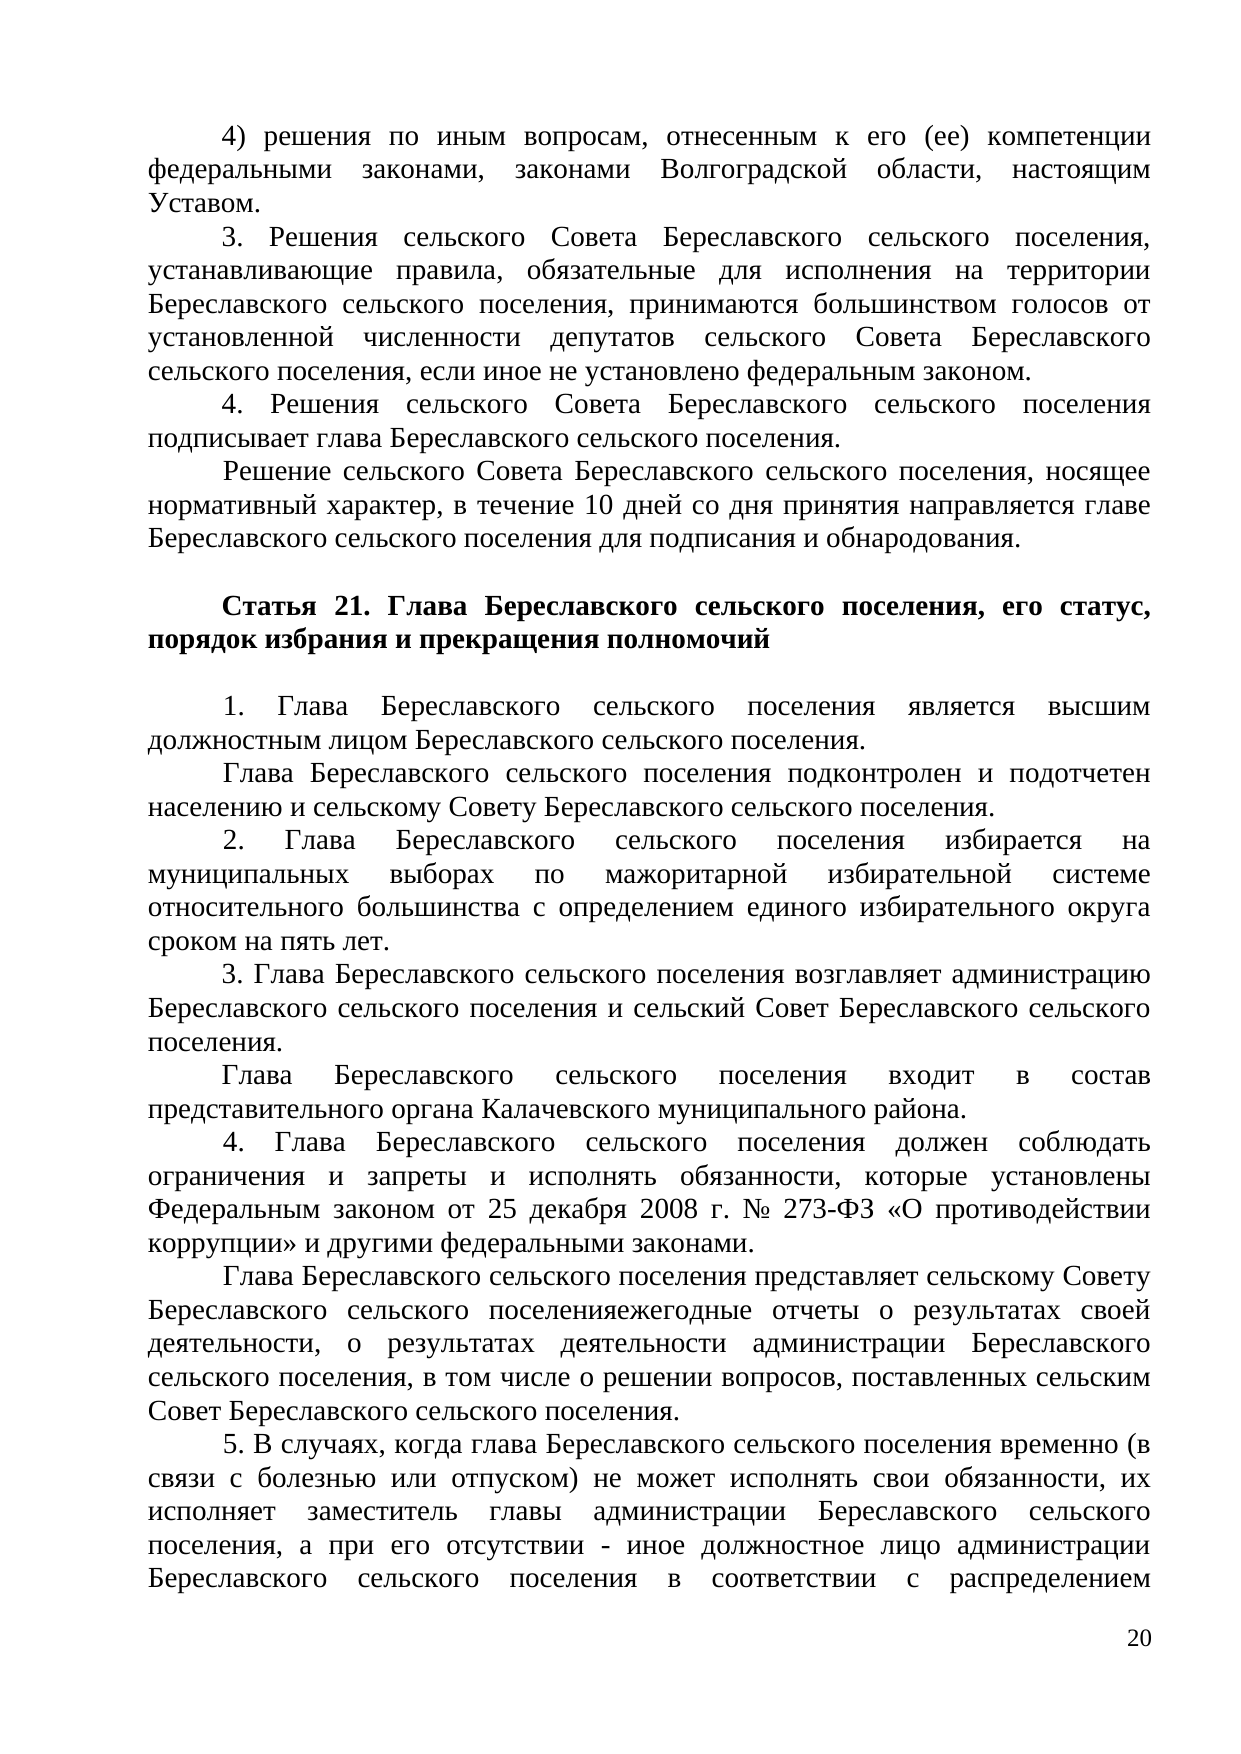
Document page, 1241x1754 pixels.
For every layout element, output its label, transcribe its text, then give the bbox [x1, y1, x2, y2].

text 4. Решения сельского Совета Береславского сельского поселения подписывает глава Береславского сельского поселения. [148, 386, 1152, 453]
text Решение сельского Совета Береславского сельского поселения, носящее нормативный характер, в течение 10 дней со дня принятия направляется главе Береславского сельского поселения для подписания и обнародования. [148, 453, 1152, 554]
text 4. Глава Береславского сельского поселения должен соблюдать ограничения и запреты и исполнять обязанности, которые установлены Федеральным законом от 25 декабря 2008 г. № 273-ФЗ «О противодействии коррупции» и другими федеральными законами. [148, 1124, 1152, 1258]
text Статья 21. Глава Береславского сельского поселения, его статус, порядок избрания и прекращения полномочий [148, 588, 1152, 655]
text 2. Глава Береславского сельского поселения избирается на муниципальных выборах по мажоритарной избирательной системе относительного большинства с определением единого избирательного округа сроком на пять лет. [148, 822, 1152, 957]
text 3. Глава Береславского сельского поселения возглавляет администрацию Береславского сельского поселения и сельский Совет Береславского сельского поселения. [148, 957, 1152, 1057]
text 3. Решения сельского Совета Береславского сельского поселения, устанавливающие правила, обязательные для исполнения на территории Береславского сельского поселения, принимаются большинством голосов от установленной численности депутатов сельского Совета Береславского сельского поселения, если иное не установлено федеральным законом. [148, 219, 1152, 386]
text Глава Береславского сельского поселения входит в состав представительного органа Калачевского муниципального района. [148, 1057, 1152, 1124]
text Глава Береславского сельского поселения представляет сельскому Совету Береславского сельского поселенияежегодные отчеты о результатах своей деятельности, о результатах деятельности администрации Береславского сельского поселения, в том числе о решении вопросов, поставленных сельским Совет Береславского сельского поселения. [148, 1258, 1152, 1426]
text 4) решения по иным вопросам, отнесенным к его (ее) компетенции федеральными законами, законами Волгоградской области, настоящим Уставом. [148, 118, 1152, 219]
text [148, 1426, 1152, 1594]
text Глава Береславского сельского поселения подконтролен и подотчетен населению и сельскому Совету Береславского сельского поселения. [148, 755, 1152, 822]
text 1. Глава Береславского сельского поселения является высшим должностным лицом Береславского сельского поселения. [148, 688, 1152, 755]
